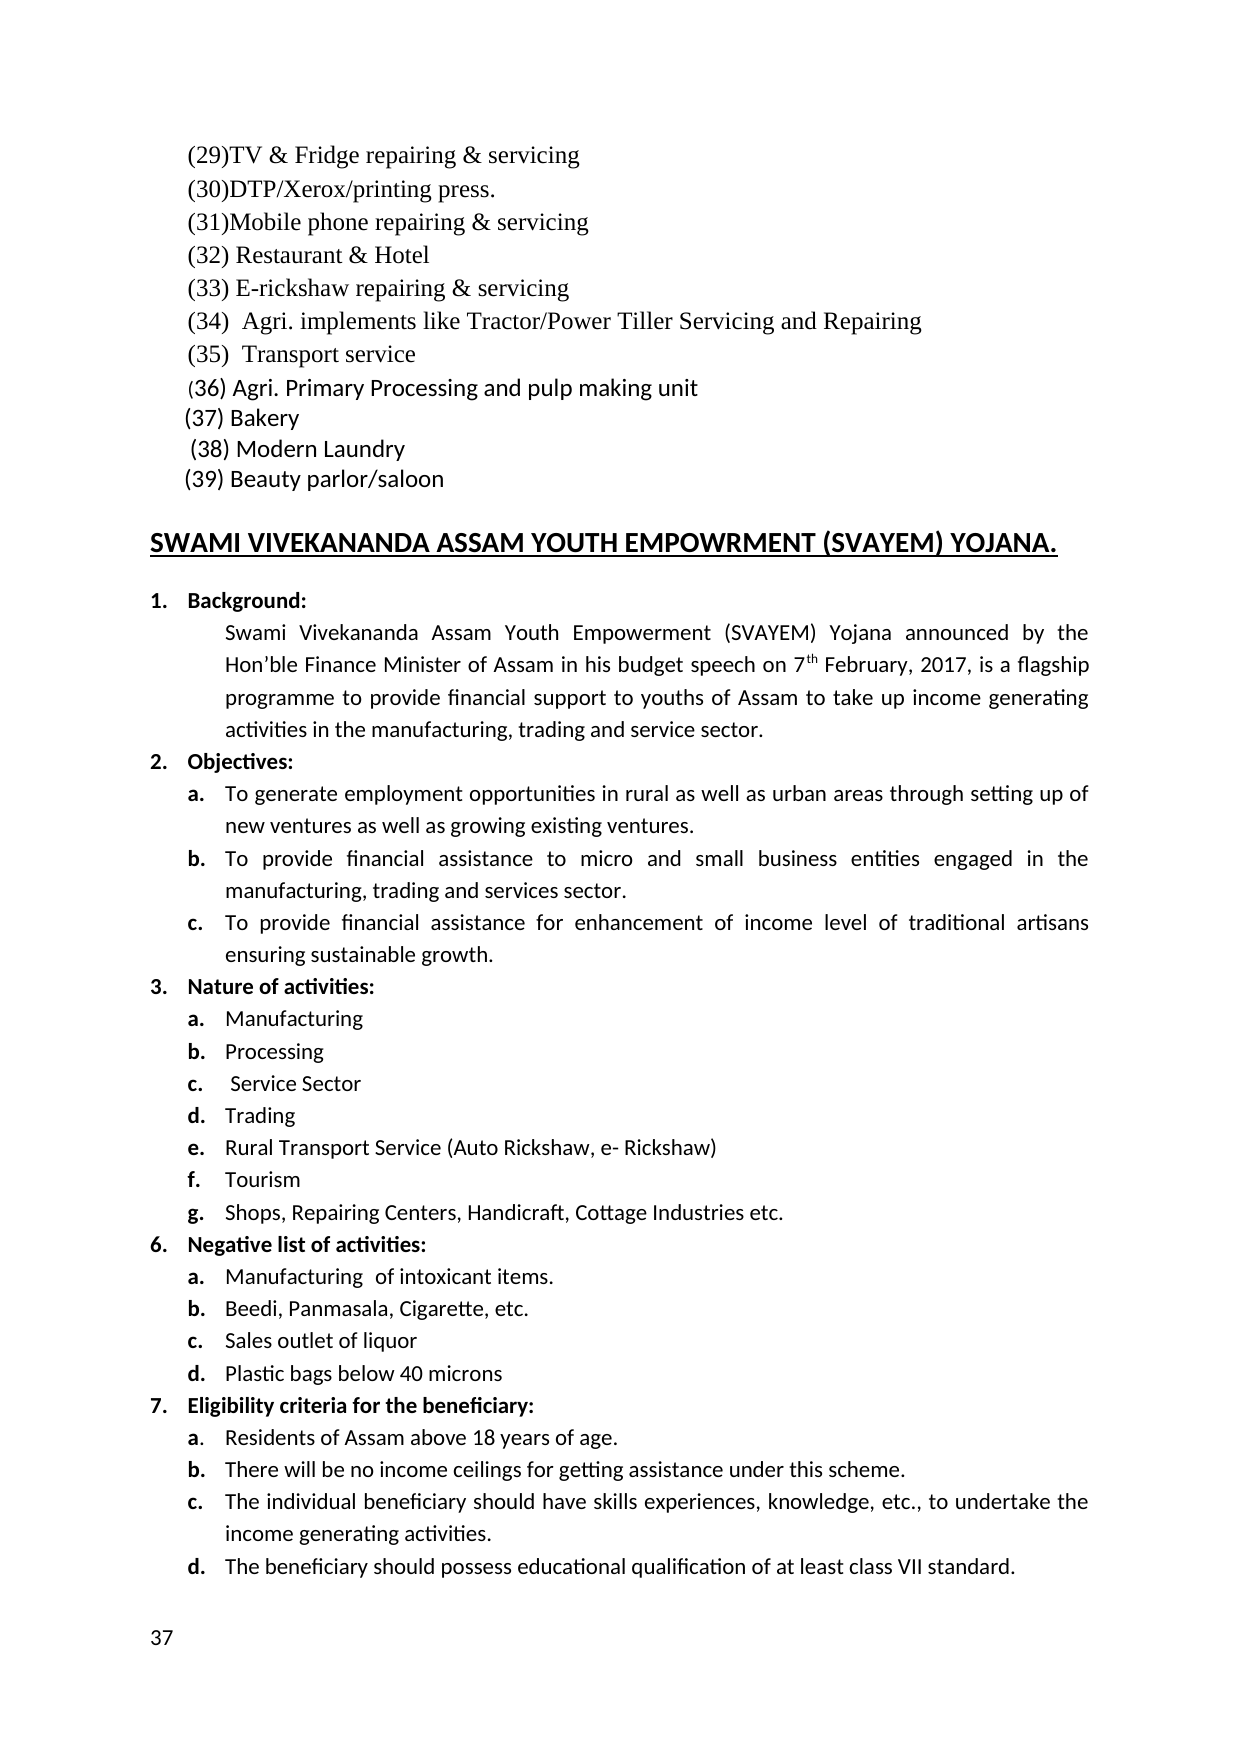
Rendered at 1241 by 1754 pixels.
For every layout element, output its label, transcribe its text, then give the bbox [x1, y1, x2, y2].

text (38) Modern Laundry [150, 433, 1090, 463]
text (32) Restaurant & Hotel [187, 240, 1090, 268]
text 7. Eligibility criteria for the beneficiary: [150, 1391, 1090, 1419]
text (37) Bakery [150, 402, 1090, 433]
list Rural Transport Service (Auto Rickshaw, e- Rickshaw) [187, 1133, 1090, 1161]
list To provide financial assistance for enhancement of income level of traditional artisans ensuring sustainable growth. [187, 908, 1090, 968]
text (30)DTP/Xerox/printing press. [187, 174, 1090, 202]
list Processing [187, 1037, 1090, 1065]
list Objectives: [150, 747, 1090, 775]
text (35) Transport service [187, 339, 1090, 367]
text (33) E-rickshaw repairing & servicing [187, 273, 1090, 301]
text (29)TV & Fridge repairing & servicing [187, 141, 1090, 169]
list To provide financial assistance to micro and small business entities engaged in the manufacturing, trading and services sector. [187, 844, 1090, 904]
list Nature of activities: [150, 972, 1090, 1000]
list Service Sector [187, 1069, 1090, 1097]
text 6. Negative list of activities: [150, 1230, 1090, 1258]
list Trading [187, 1101, 1090, 1129]
list Manufacturing [187, 1004, 1090, 1033]
text a. Manufacturing of intoxicant items. [150, 1262, 1090, 1290]
list Background: [150, 586, 1090, 614]
text d. The beneficiary should possess educational qualification of at least class VII standard. [150, 1552, 1090, 1580]
text (36) Agri. Primary Processing and pulp making unit [150, 372, 1090, 402]
list Tourism [187, 1166, 1090, 1193]
list To generate employment opportunities in rural as well as urban areas through setting up of new ventures as well as growing existing ventures. [187, 779, 1090, 839]
text (39) Beauty parlor/saloon [150, 463, 1090, 494]
text b. There will be no income ceilings for getting assistance under this scheme. [150, 1455, 1090, 1483]
text b. Beedi, Panmasala, Cigarette, etc. [150, 1294, 1090, 1322]
text a. Residents of Assam above 18 years of age. [150, 1423, 1090, 1451]
text c. Sales outlet of liquor [150, 1326, 1090, 1354]
list Shops, Repairing Centers, Handicraft, Cottage Industries etc. [187, 1198, 1090, 1226]
text SWAMI VIVEKANANDA ASSAM YOUTH EMPOWRMENT (SVAYEM) YOJANA. [150, 524, 1090, 560]
text c. The individual beneficiary should have skills experiences, knowledge, etc., to undertake the income generating activities. [150, 1487, 1090, 1548]
text (31)Mobile phone repairing & servicing [187, 207, 1090, 235]
text d. Plastic bags below 40 microns [150, 1359, 1090, 1387]
list Swami Vivekananda Assam Youth Empowerment (SVAYEM) Yojana announced by the Hon’ble Finance Minister of Assam in his budget speech on 7th February, 2017, is a flagship programme to provide financial support to youths of Assam to take up income generating activities in the manufacturing, trading and service sector. [225, 618, 1090, 743]
text (34) Agri. implements like Tractor/Power Tiller Servicing and Repairing [187, 306, 1090, 334]
